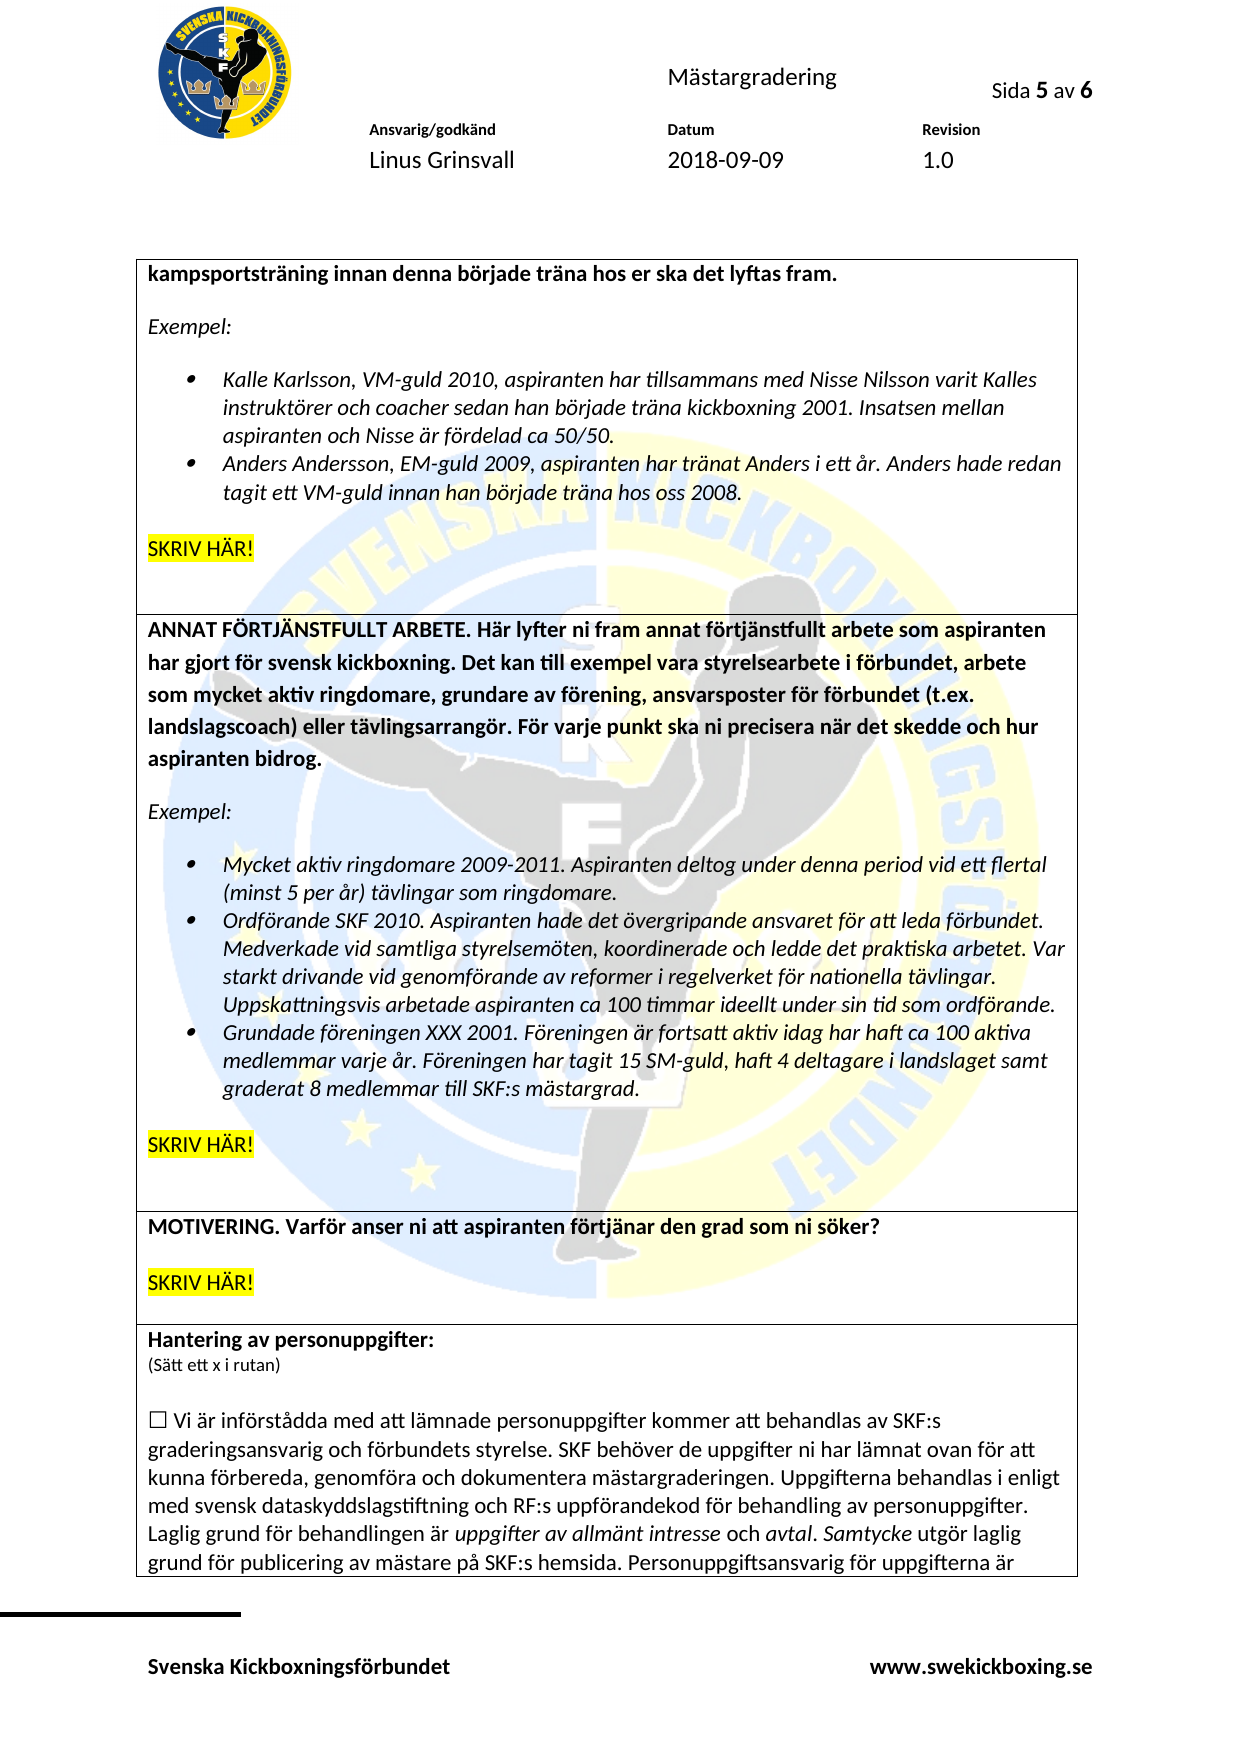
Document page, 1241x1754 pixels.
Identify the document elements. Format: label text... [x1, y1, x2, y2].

table_cell MOTIVERING. Varför anser ni att aspiranten förtjänar den grad som ni söker? SKRIV HÄR! [137, 1212, 1077, 1324]
picture [156, 3, 299, 145]
table_cell ANNAT FÖRTJÄNSTFULLT ARBETE. Här lyfter ni fram annat förtjänstfullt arbete som aspiranten har gjort för svensk kickboxning. Det kan till exempel vara styrelsearbete i förbundet, arbete som mycket aktiv ringdomare, grundare av förening, ansvarsposter för förbundet (t.ex. landslagscoach) eller tävlingsarrangör. För varje punkt ska ni precisera när det skedde och hur aspiranten bidrog. Exempel: Mycket aktiv ringdomare 2009-2011. Aspiranten deltog under denna period vid ett flertal (minst 5 per år) tävlingar som ringdomare. Ordförande SKF 2010. Aspiranten hade det övergripande ansvaret för att leda förbundet. Medverkade vid samtliga styrelsemöten, koordinerade och ledde det praktiska arbetet. Var starkt drivande vid genomförande av reformer i regelverket för nationella tävlingar. Uppskattningsvis arbetade aspiranten ca 100 timmar ideellt under sin tid som ordförande. Grundade föreningen XXX 2001. Föreningen är fortsatt aktiv idag har haft ca 100 aktiva medlemmar varje år. Föreningen har tagit 15 SM-guld, haft 4 deltagare i landslaget samt graderat 8 medlemmar till SKF:s mästargrad. SKRIV HÄR! [137, 615, 1077, 1211]
